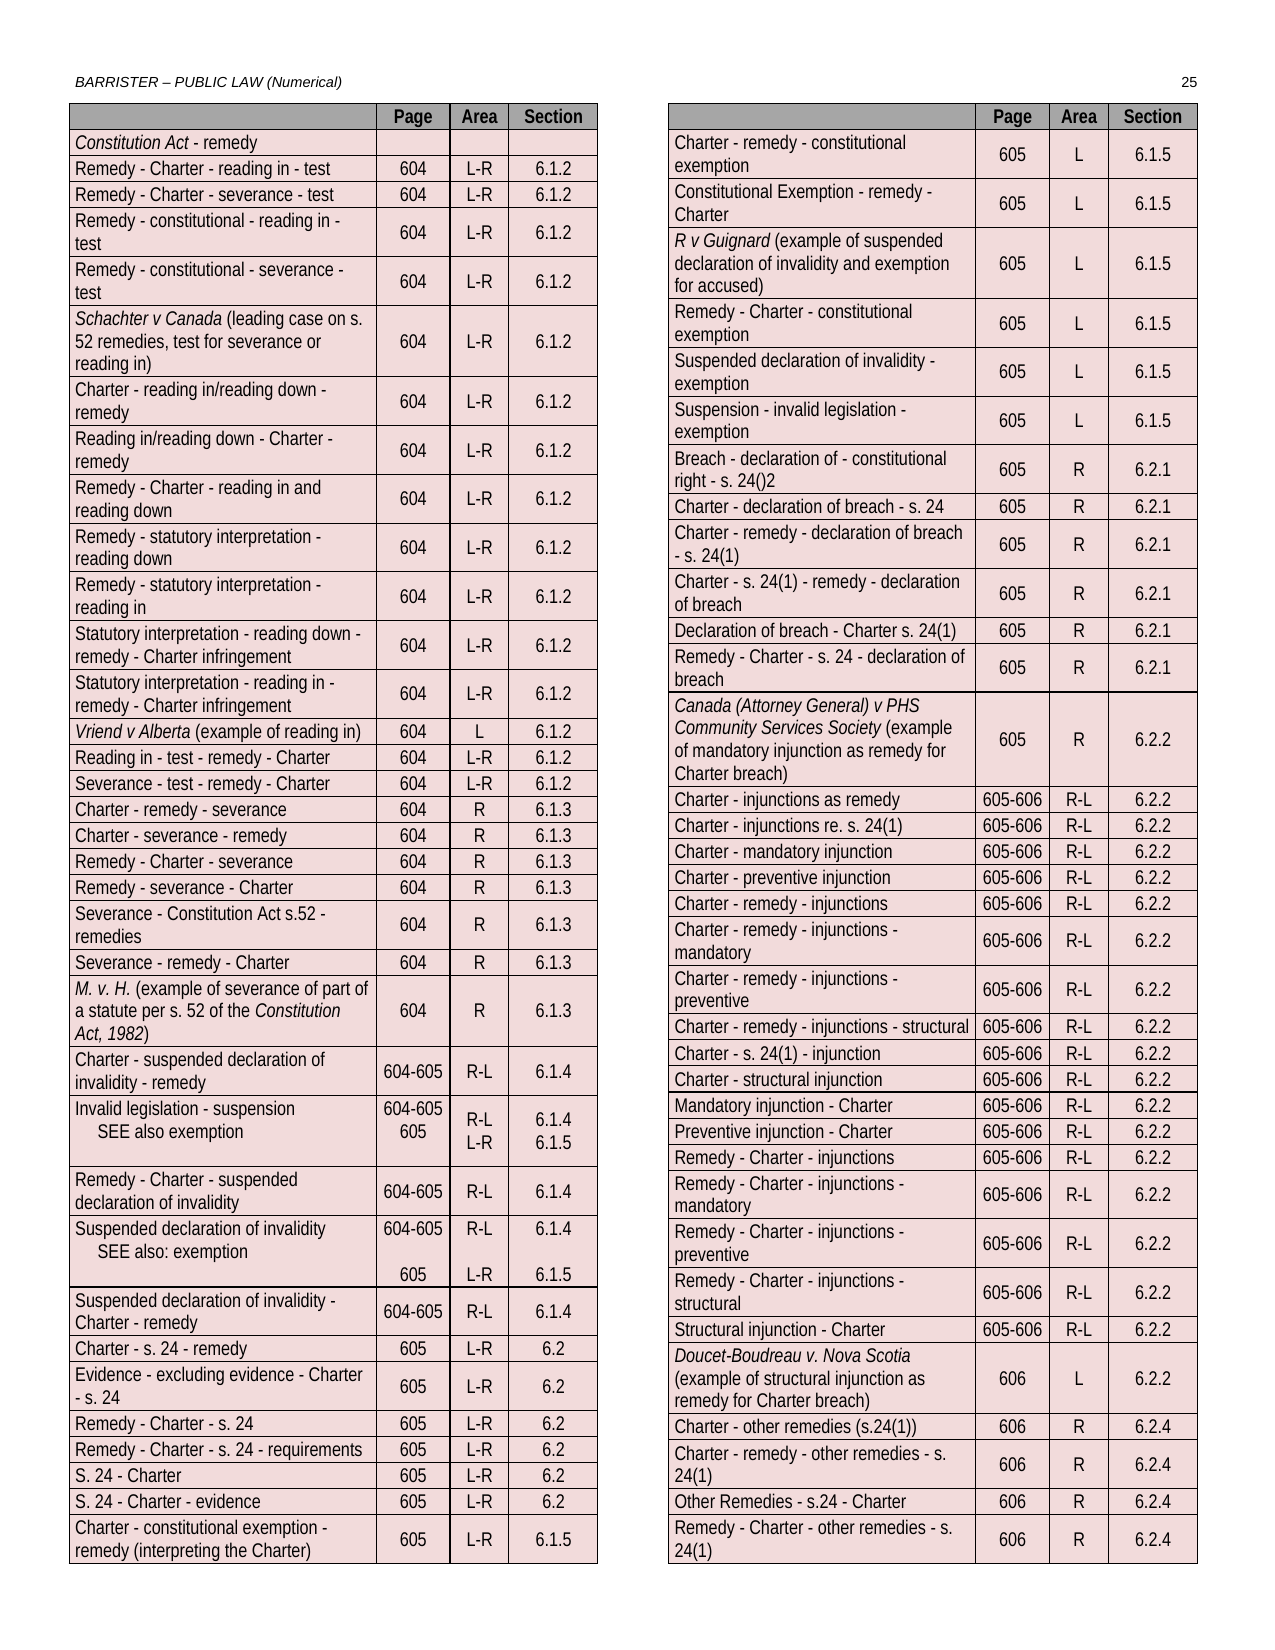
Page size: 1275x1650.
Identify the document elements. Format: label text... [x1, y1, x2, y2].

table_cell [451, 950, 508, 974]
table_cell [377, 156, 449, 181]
table_header Area [1050, 104, 1108, 129]
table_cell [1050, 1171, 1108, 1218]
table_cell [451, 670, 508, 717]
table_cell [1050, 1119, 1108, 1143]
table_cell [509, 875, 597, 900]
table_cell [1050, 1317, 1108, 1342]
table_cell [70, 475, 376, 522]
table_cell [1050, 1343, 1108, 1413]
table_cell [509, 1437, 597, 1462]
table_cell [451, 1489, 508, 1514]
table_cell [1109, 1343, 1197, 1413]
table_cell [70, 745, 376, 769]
table_header Page [377, 104, 449, 129]
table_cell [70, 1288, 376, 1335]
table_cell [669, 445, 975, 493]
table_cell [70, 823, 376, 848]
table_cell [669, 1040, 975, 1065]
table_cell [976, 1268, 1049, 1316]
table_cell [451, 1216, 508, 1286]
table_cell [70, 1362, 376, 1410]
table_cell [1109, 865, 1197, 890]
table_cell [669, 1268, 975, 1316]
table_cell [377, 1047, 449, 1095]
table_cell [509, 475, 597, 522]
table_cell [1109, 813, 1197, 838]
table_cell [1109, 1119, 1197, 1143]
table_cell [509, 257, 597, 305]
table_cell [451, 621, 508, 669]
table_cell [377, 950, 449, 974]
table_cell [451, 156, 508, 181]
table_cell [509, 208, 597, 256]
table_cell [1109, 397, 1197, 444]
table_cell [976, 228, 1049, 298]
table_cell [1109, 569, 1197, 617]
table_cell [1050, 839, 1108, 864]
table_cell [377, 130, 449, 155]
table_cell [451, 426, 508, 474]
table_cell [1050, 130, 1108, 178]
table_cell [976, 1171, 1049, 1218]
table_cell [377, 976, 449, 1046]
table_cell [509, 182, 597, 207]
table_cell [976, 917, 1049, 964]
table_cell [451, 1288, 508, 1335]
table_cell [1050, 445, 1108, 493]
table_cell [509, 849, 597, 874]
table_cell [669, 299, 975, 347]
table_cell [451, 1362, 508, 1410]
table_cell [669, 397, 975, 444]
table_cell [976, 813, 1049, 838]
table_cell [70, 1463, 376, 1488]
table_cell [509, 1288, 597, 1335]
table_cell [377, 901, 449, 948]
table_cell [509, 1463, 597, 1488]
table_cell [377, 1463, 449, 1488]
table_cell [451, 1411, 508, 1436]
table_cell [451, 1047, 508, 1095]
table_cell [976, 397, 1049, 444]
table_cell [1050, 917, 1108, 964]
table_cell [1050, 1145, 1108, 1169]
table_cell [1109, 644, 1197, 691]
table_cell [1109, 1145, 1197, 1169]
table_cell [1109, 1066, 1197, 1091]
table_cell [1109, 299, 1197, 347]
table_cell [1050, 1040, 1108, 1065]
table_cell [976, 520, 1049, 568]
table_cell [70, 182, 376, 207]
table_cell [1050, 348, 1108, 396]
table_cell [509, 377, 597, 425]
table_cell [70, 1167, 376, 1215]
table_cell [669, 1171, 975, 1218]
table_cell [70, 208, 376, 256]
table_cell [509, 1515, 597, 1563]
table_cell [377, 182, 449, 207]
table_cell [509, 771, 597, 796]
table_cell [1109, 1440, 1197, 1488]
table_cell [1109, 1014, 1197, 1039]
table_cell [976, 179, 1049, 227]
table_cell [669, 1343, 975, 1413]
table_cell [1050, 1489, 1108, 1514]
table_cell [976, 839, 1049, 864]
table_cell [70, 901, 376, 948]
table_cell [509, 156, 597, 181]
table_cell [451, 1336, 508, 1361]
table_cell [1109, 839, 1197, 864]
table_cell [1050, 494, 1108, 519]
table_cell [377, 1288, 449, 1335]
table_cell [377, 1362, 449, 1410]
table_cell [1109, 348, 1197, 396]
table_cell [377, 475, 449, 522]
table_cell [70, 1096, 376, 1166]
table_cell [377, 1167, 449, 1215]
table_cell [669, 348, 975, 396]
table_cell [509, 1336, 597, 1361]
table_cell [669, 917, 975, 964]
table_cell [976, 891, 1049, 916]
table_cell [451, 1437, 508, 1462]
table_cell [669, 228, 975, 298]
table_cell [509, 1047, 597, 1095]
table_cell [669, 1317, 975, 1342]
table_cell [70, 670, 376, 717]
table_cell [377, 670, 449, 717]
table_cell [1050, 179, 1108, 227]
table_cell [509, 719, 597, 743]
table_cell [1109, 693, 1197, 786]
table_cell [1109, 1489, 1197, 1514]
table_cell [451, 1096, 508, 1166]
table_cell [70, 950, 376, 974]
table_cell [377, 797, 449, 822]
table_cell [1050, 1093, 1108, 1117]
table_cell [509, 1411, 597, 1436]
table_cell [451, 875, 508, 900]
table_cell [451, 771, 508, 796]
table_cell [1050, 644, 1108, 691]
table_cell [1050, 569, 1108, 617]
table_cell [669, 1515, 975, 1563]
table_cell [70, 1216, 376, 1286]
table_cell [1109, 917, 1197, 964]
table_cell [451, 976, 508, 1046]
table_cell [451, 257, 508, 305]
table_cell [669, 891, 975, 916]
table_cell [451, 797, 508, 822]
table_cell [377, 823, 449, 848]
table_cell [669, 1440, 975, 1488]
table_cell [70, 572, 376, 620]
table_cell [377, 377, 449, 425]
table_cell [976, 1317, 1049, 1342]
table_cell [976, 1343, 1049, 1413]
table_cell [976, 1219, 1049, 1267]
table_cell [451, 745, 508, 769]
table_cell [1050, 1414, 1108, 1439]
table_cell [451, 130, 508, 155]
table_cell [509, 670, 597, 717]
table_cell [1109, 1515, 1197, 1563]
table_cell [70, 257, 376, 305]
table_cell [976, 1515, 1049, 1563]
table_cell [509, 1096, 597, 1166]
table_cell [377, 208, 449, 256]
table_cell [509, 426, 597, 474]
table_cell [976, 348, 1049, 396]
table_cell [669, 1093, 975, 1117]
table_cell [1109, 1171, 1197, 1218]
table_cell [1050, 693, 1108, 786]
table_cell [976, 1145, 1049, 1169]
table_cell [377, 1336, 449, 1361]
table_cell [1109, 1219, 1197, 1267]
table_header Section [509, 104, 597, 129]
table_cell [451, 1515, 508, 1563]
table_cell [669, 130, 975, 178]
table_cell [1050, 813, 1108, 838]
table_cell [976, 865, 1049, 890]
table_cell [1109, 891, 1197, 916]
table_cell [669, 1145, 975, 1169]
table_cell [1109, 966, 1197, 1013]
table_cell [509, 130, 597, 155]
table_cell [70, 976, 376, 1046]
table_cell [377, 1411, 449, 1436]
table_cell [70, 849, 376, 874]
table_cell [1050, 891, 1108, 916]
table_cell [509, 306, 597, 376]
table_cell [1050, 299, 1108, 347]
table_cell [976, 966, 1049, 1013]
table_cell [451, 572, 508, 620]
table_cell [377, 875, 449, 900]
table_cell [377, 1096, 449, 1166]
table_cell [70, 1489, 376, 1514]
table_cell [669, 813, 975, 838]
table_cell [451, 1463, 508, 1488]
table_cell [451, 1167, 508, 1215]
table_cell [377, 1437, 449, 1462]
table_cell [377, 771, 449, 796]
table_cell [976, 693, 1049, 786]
table_header Section [1109, 104, 1197, 129]
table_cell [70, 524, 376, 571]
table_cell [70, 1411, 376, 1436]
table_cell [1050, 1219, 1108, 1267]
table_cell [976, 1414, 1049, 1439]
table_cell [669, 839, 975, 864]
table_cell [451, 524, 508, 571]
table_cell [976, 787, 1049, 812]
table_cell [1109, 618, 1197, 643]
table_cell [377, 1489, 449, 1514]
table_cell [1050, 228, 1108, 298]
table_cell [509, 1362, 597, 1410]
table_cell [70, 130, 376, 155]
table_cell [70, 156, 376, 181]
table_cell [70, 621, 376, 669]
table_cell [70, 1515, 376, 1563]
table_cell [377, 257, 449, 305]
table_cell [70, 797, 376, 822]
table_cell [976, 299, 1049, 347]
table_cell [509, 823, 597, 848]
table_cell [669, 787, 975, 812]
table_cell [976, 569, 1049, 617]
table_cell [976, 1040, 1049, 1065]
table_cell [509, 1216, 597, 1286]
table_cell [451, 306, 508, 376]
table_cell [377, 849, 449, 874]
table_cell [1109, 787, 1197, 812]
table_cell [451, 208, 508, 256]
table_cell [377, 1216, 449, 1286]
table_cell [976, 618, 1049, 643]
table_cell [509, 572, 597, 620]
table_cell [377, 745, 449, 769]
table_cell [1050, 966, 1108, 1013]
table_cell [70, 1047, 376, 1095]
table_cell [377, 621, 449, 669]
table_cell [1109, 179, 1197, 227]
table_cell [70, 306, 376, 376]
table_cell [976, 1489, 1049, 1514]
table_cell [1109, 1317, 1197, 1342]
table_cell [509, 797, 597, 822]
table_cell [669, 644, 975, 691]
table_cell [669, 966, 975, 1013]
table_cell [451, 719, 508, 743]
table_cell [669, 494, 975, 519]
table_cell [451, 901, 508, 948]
table_header [70, 104, 376, 129]
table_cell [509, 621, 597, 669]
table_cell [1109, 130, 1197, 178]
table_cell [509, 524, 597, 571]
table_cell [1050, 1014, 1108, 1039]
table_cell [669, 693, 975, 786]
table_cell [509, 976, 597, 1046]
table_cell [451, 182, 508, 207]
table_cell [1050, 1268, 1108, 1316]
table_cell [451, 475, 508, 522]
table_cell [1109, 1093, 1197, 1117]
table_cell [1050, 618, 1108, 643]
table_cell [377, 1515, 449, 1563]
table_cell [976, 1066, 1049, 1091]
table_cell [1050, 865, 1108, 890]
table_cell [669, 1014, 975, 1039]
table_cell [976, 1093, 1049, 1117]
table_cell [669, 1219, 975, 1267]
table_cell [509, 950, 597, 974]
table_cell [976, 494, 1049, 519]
table_header Page [976, 104, 1049, 129]
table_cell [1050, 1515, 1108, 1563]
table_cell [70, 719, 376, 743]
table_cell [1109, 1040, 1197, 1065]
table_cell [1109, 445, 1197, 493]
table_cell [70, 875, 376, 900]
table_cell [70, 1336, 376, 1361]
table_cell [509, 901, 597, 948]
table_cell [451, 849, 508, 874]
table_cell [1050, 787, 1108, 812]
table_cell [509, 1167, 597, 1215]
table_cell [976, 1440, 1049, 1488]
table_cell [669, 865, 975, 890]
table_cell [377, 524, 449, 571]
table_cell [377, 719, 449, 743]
table_header [669, 104, 975, 129]
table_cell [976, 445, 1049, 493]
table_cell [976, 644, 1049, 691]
table_header Area [451, 104, 508, 129]
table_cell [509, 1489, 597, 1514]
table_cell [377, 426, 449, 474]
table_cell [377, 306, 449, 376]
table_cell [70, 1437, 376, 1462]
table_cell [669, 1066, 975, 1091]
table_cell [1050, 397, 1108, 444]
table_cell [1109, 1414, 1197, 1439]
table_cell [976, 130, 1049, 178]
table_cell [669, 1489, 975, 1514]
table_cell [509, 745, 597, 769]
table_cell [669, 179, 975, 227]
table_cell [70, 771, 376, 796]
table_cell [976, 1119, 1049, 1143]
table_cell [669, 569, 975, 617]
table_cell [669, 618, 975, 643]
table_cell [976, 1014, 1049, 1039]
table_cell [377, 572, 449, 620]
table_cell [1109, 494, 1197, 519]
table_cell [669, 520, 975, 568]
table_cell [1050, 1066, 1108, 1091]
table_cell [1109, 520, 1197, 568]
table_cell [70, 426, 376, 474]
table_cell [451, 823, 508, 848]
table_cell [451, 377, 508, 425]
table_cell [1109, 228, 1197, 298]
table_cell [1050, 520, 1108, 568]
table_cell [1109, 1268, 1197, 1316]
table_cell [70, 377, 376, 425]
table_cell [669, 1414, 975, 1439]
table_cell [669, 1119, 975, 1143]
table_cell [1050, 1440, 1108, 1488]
